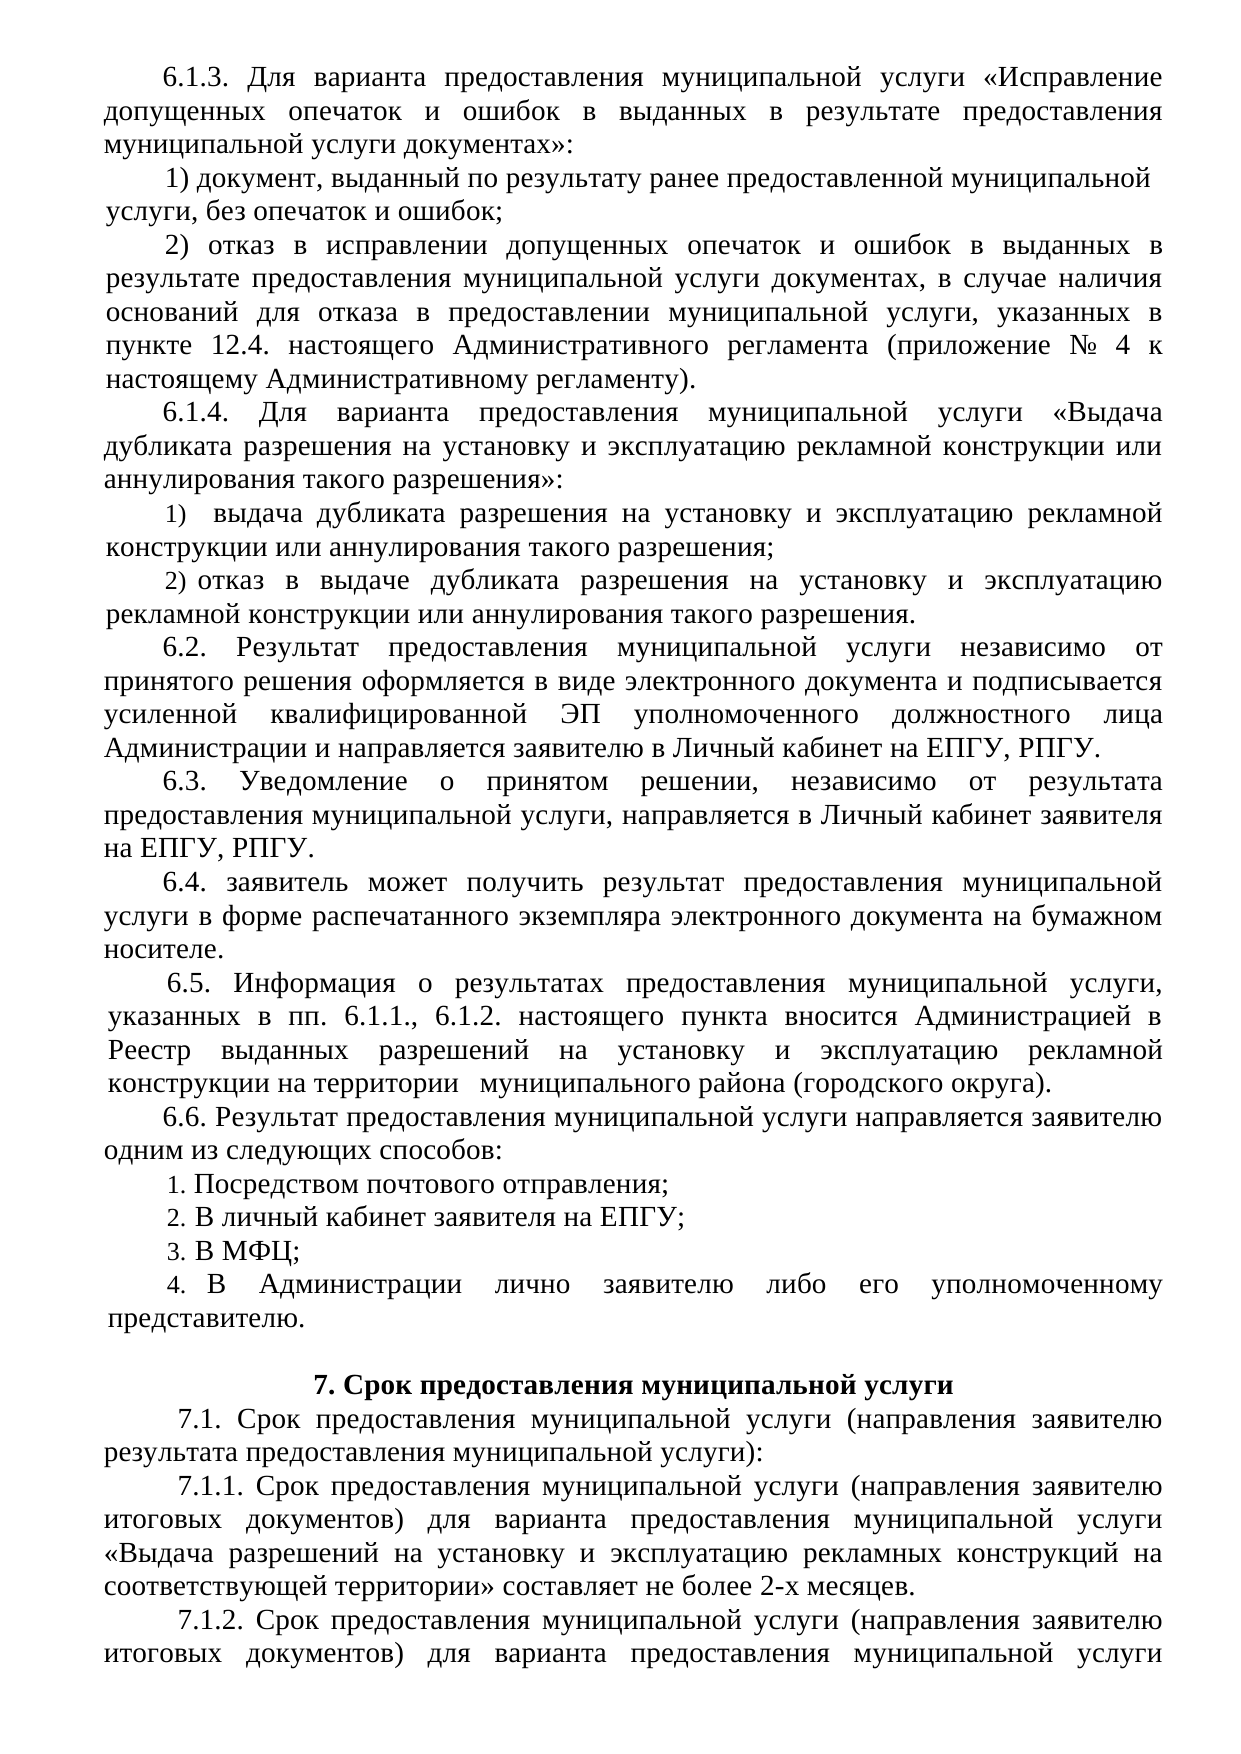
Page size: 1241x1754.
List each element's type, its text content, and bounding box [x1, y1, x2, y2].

text 6.5. Информация о результатах предоставления муниципальной услуги, указанных в пп. 6.1.1., 6.1.2. настоящего пункта вносится Администрацией в Реестр выданных разрешений на установку и эксплуатацию рекламной конструкции на территории муниципального района (городского округа). [108, 965, 1164, 1099]
text 6.4. заявитель может получить результат предоставления муниципальной услуги в форме распечатанного экземпляра электронного документа на бумажном носителе. [103, 864, 1164, 965]
text 6.3. Уведомление о принятом решении, независимо от результата предоставления муниципальной услуги, направляется в Личный кабинет заявителя на ЕПГУ, РПГУ. [103, 763, 1164, 864]
text 6.2. Результат предоставления муниципальной услуги независимо от принятого решения оформляется в виде электронного документа и подписывается усиленной квалифицированной ЭП уполномоченного должностного лица Администрации и направляется заявителю в Личный кабинет на ЕПГУ, РПГУ. [103, 629, 1164, 763]
text 7.1. Срок предоставления муниципальной услуги (направления заявителю результата предоставления муниципальной услуги): [103, 1401, 1164, 1468]
list В МФЦ; [108, 1233, 1167, 1267]
list отказ в выдаче дубликата разрешения на установку и эксплуатацию рекламной конструкции или аннулирования такого разрешения. [106, 562, 1164, 629]
list выдача дубликата разрешения на установку и эксплуатацию рекламной конструкции или аннулирования такого разрешения; [106, 495, 1164, 562]
text 2) отказ в исправлении допущенных опечаток и ошибок в выданных в результате предоставления муниципальной услуги документах, в случае наличия оснований для отказа в предоставлении муниципальной услуги, указанных в пункте 12.4. настоящего Административного регламента (приложение № 4 к настоящему Административному регламенту). [106, 227, 1164, 394]
text 6.1.3. Для варианта предоставления муниципальной услуги «Исправление допущенных опечаток и ошибок в выданных в результате предоставления муниципальной услуги документах»: [103, 59, 1164, 160]
text 6.6. Результат предоставления муниципальной услуги направляется заявителю одним из следующих способов: [103, 1099, 1164, 1166]
text 1) документ, выданный по результату ранее предоставленной муниципальной услуги, без опечаток и ошибок; [106, 160, 1164, 227]
text 6.1.4. Для варианта предоставления муниципальной услуги «Выдача дубликата разрешения на установку и эксплуатацию рекламной конструкции или аннулирования такого разрешения»: [103, 394, 1164, 495]
list В личный кабинет заявителя на ЕПГУ; [108, 1199, 1167, 1233]
list Посредством почтового отправления; [108, 1166, 1167, 1199]
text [103, 1602, 1164, 1669]
text 7.1.1. Срок предоставления муниципальной услуги (направления заявителю итоговых документов) для варианта предоставления муниципальной услуги «Выдача разрешений на установку и эксплуатацию рекламных конструкций на соответствующей территории» составляет не более 2-х месяцев. [103, 1468, 1164, 1602]
text 7. Срок предоставления муниципальной услуги [103, 1367, 1164, 1401]
list В Администрации лично заявителю либо его уполномоченному представителю. [108, 1267, 1164, 1334]
